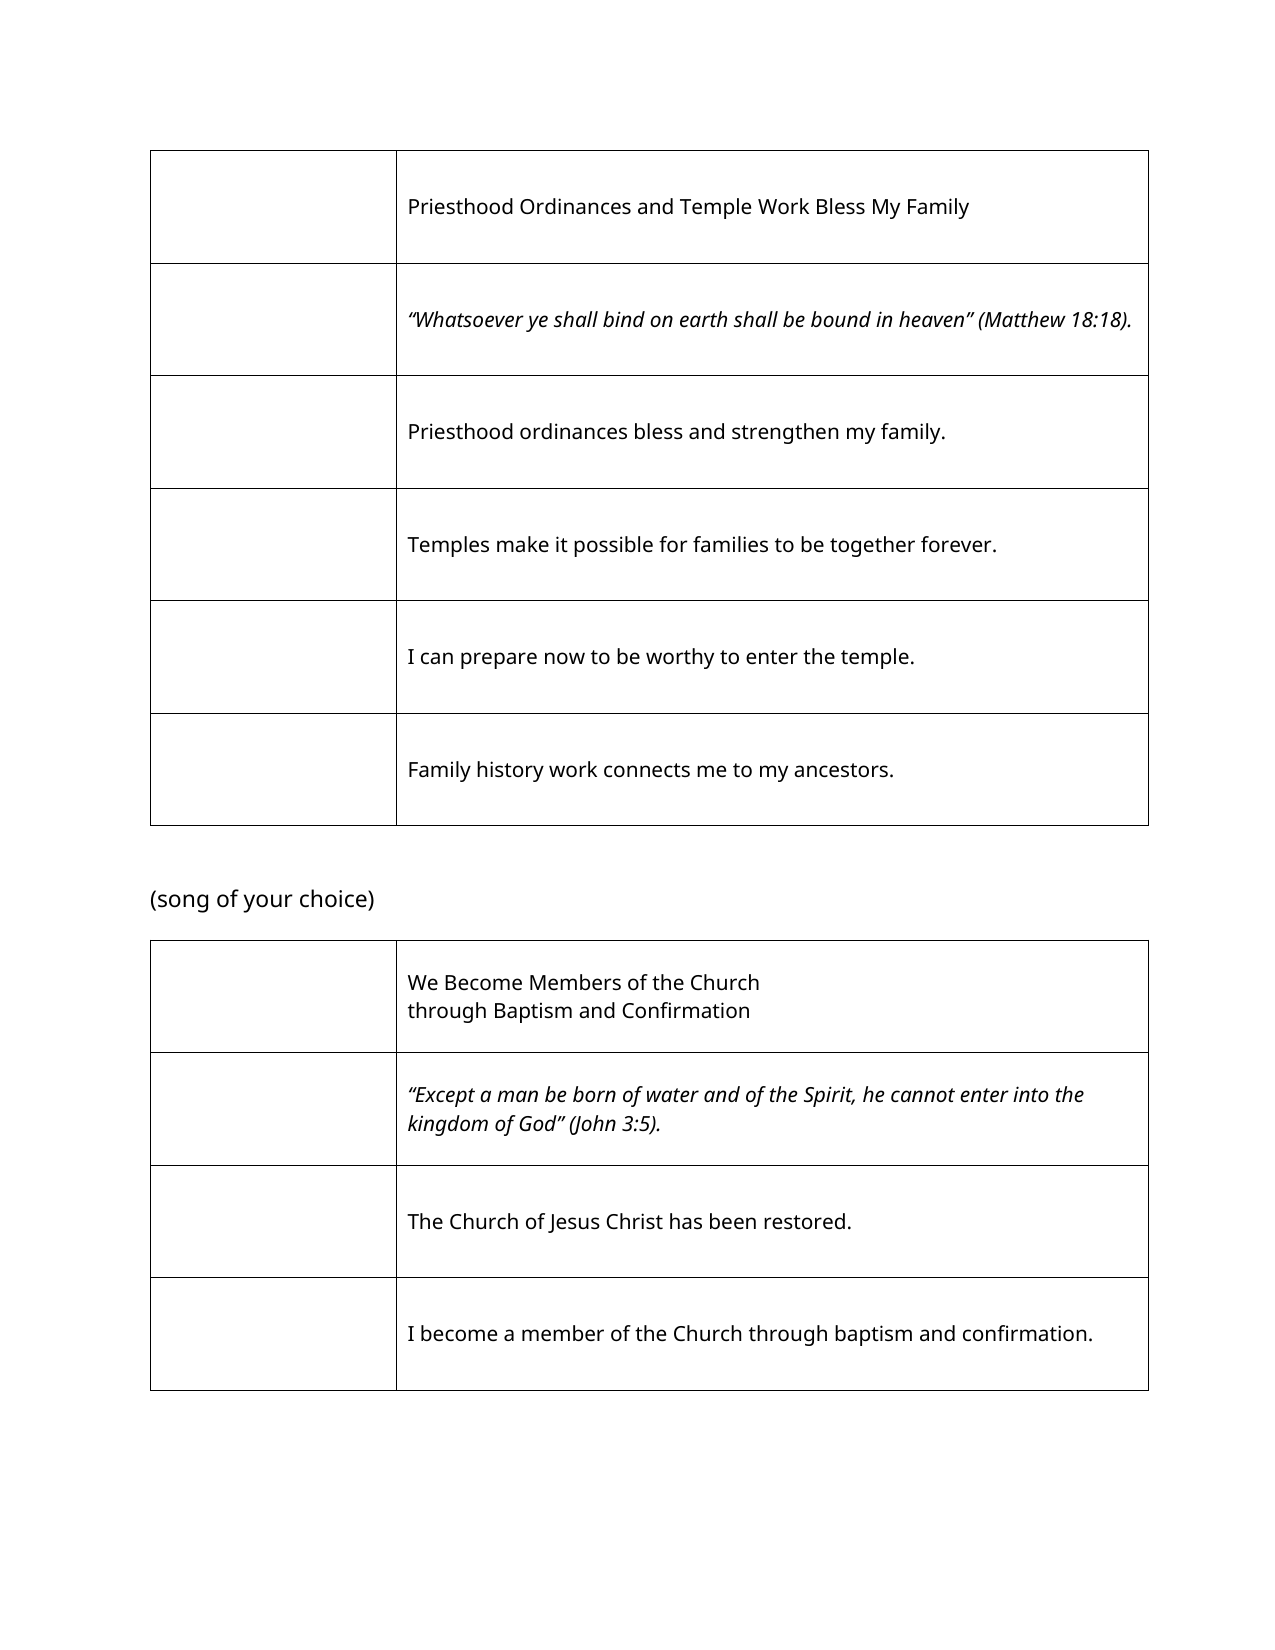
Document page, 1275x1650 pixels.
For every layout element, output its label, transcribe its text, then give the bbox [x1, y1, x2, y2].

table_cell [151, 1166, 396, 1277]
table_cell I can prepare now to be worthy to enter the temple. [397, 601, 1148, 712]
table_cell [151, 601, 396, 712]
table_header [151, 151, 396, 262]
table_header Priesthood Ordinances and Temple Work Bless My Family [397, 151, 1148, 262]
table_cell [151, 489, 396, 600]
table_cell [151, 376, 396, 487]
table_cell [151, 714, 396, 825]
table_cell I become a member of the Church through baptism and confirmation. [397, 1278, 1148, 1389]
table_header [151, 941, 396, 1052]
table_cell “Except a man be born of water and of the Spirit, he cannot enter into the kingdom of God” (John 3:5). [397, 1053, 1148, 1164]
table_cell Temples make it possible for families to be together forever. [397, 489, 1148, 600]
table_header We Become Members of the Church through Baptism and Confirmation [397, 941, 1148, 1052]
table_cell The Church of Jesus Christ has been restored. [397, 1166, 1148, 1277]
table_cell Priesthood ordinances bless and strengthen my family. [397, 376, 1148, 487]
table_cell Family history work connects me to my ancestors. [397, 714, 1148, 825]
text (song of your choice) [150, 883, 1146, 914]
table_cell [151, 264, 396, 375]
table_cell [151, 1053, 396, 1164]
table_cell [151, 1278, 396, 1389]
table_cell “Whatsoever ye shall bind on earth shall be bound in heaven” (Matthew 18:18). [397, 264, 1148, 375]
